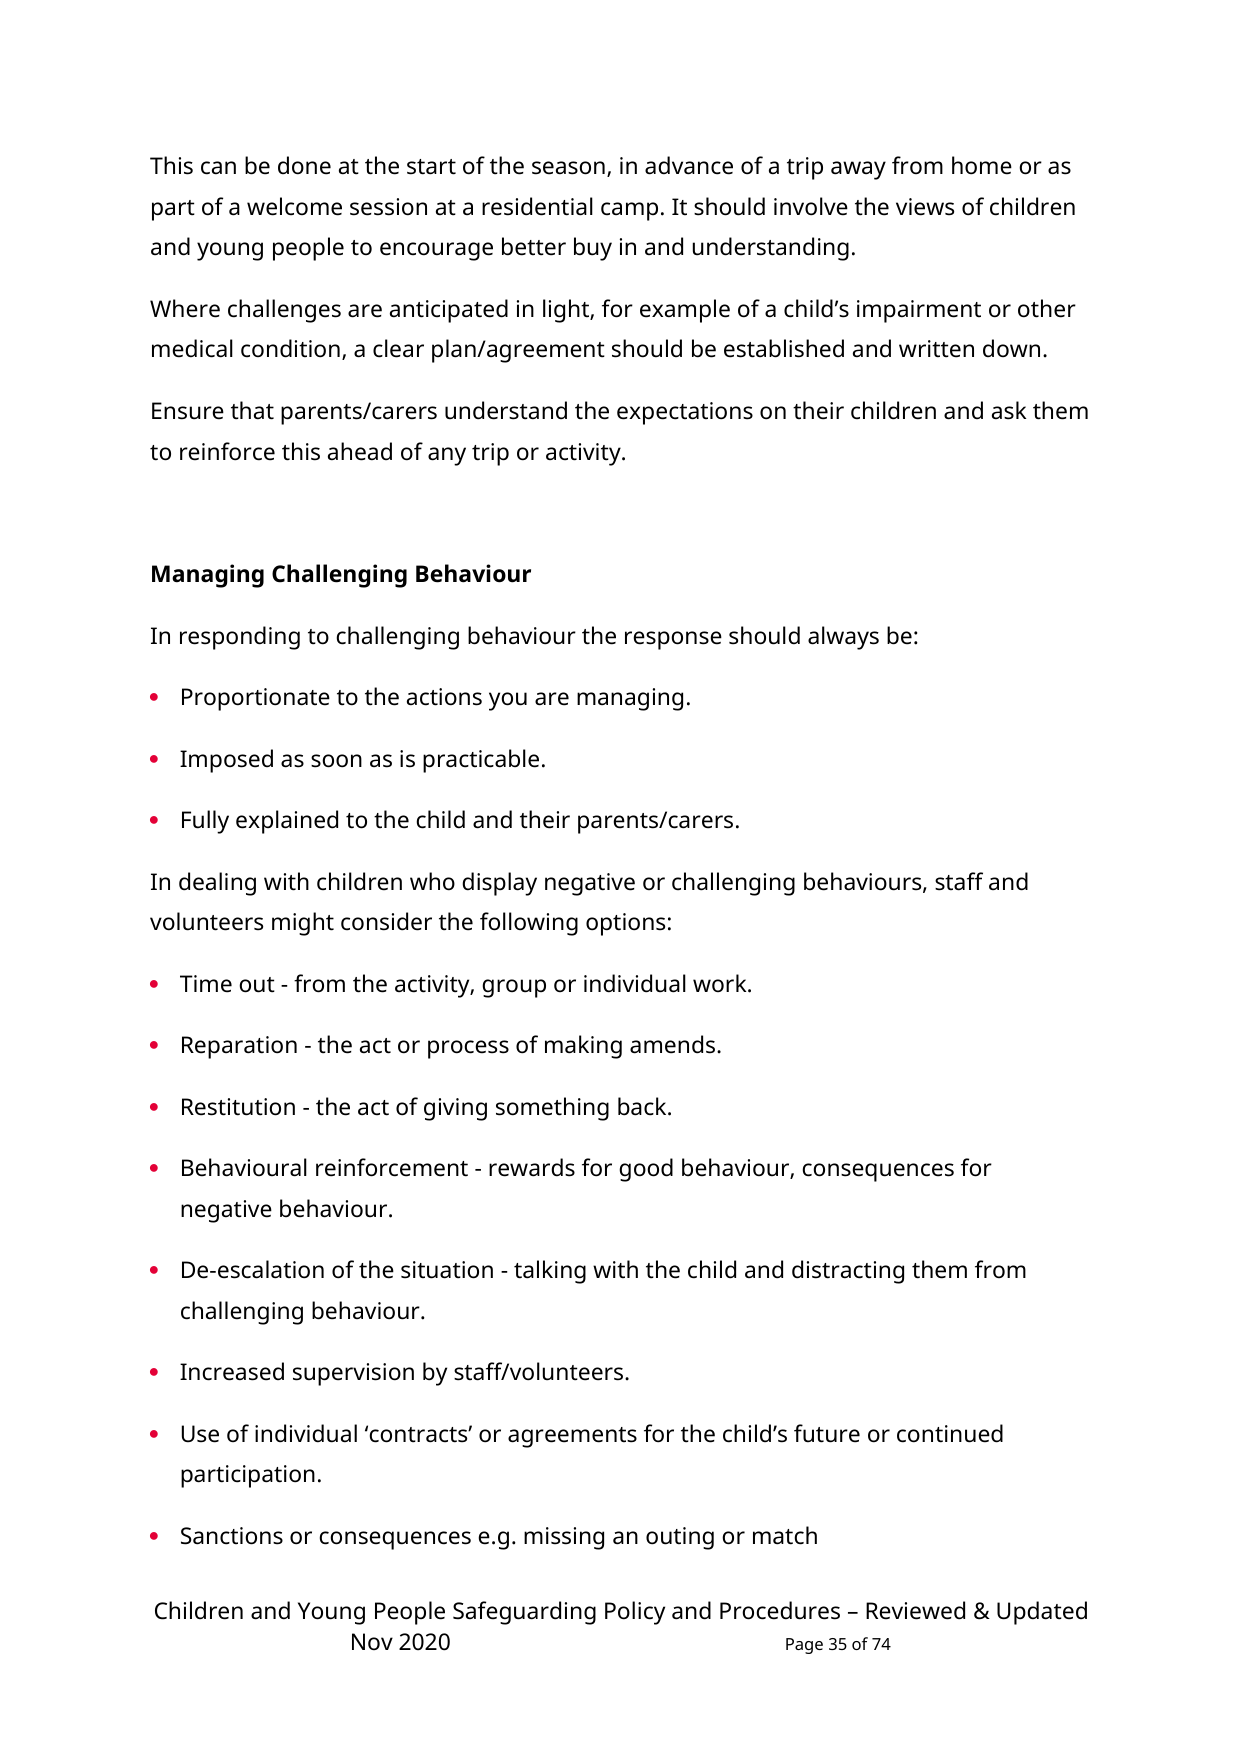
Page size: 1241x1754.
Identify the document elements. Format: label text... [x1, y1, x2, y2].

list Restitution - the act of giving something back. [150, 1091, 1090, 1122]
list Time out - from the activity, group or individual work. [150, 968, 1090, 999]
list De-escalation of the situation - talking with the child and distracting them from challenging behaviour. [150, 1254, 1090, 1326]
text Managing Challenging Behaviour [150, 558, 1090, 589]
text This can be done at the start of the season, in advance of a trip away from home or as part of a welcome session at a residential camp. It should involve the views of children and young people to encourage better buy in and understanding. [150, 150, 1090, 262]
list Imposed as soon as is practicable. [150, 743, 1090, 774]
text Where challenges are anticipated in light, for example of a child’s impairment or other medical condition, a clear plan/agreement should be established and written down. [150, 293, 1090, 364]
list Reparation - the act or process of making amends. [150, 1029, 1090, 1060]
list Sanctions or consequences e.g. missing an outing or match [150, 1520, 1090, 1551]
list Behavioural reinforcement - rewards for good behaviour, consequences for negative behaviour. [150, 1152, 1090, 1224]
list Increased supervision by staff/volunteers. [150, 1356, 1090, 1387]
list Use of individual ‘contracts’ or agreements for the child’s future or continued participation. [150, 1418, 1090, 1489]
text In dealing with children who display negative or challenging behaviours, staff and volunteers might consider the following options: [150, 866, 1090, 937]
text In responding to challenging behaviour the response should always be: [150, 620, 1090, 651]
list Fully explained to the child and their parents/carers. [150, 804, 1090, 835]
list Proportionate to the actions you are managing. [150, 681, 1090, 712]
text Ensure that parents/carers understand the expectations on their children and ask them to reinforce this ahead of any trip or activity. [150, 395, 1090, 467]
